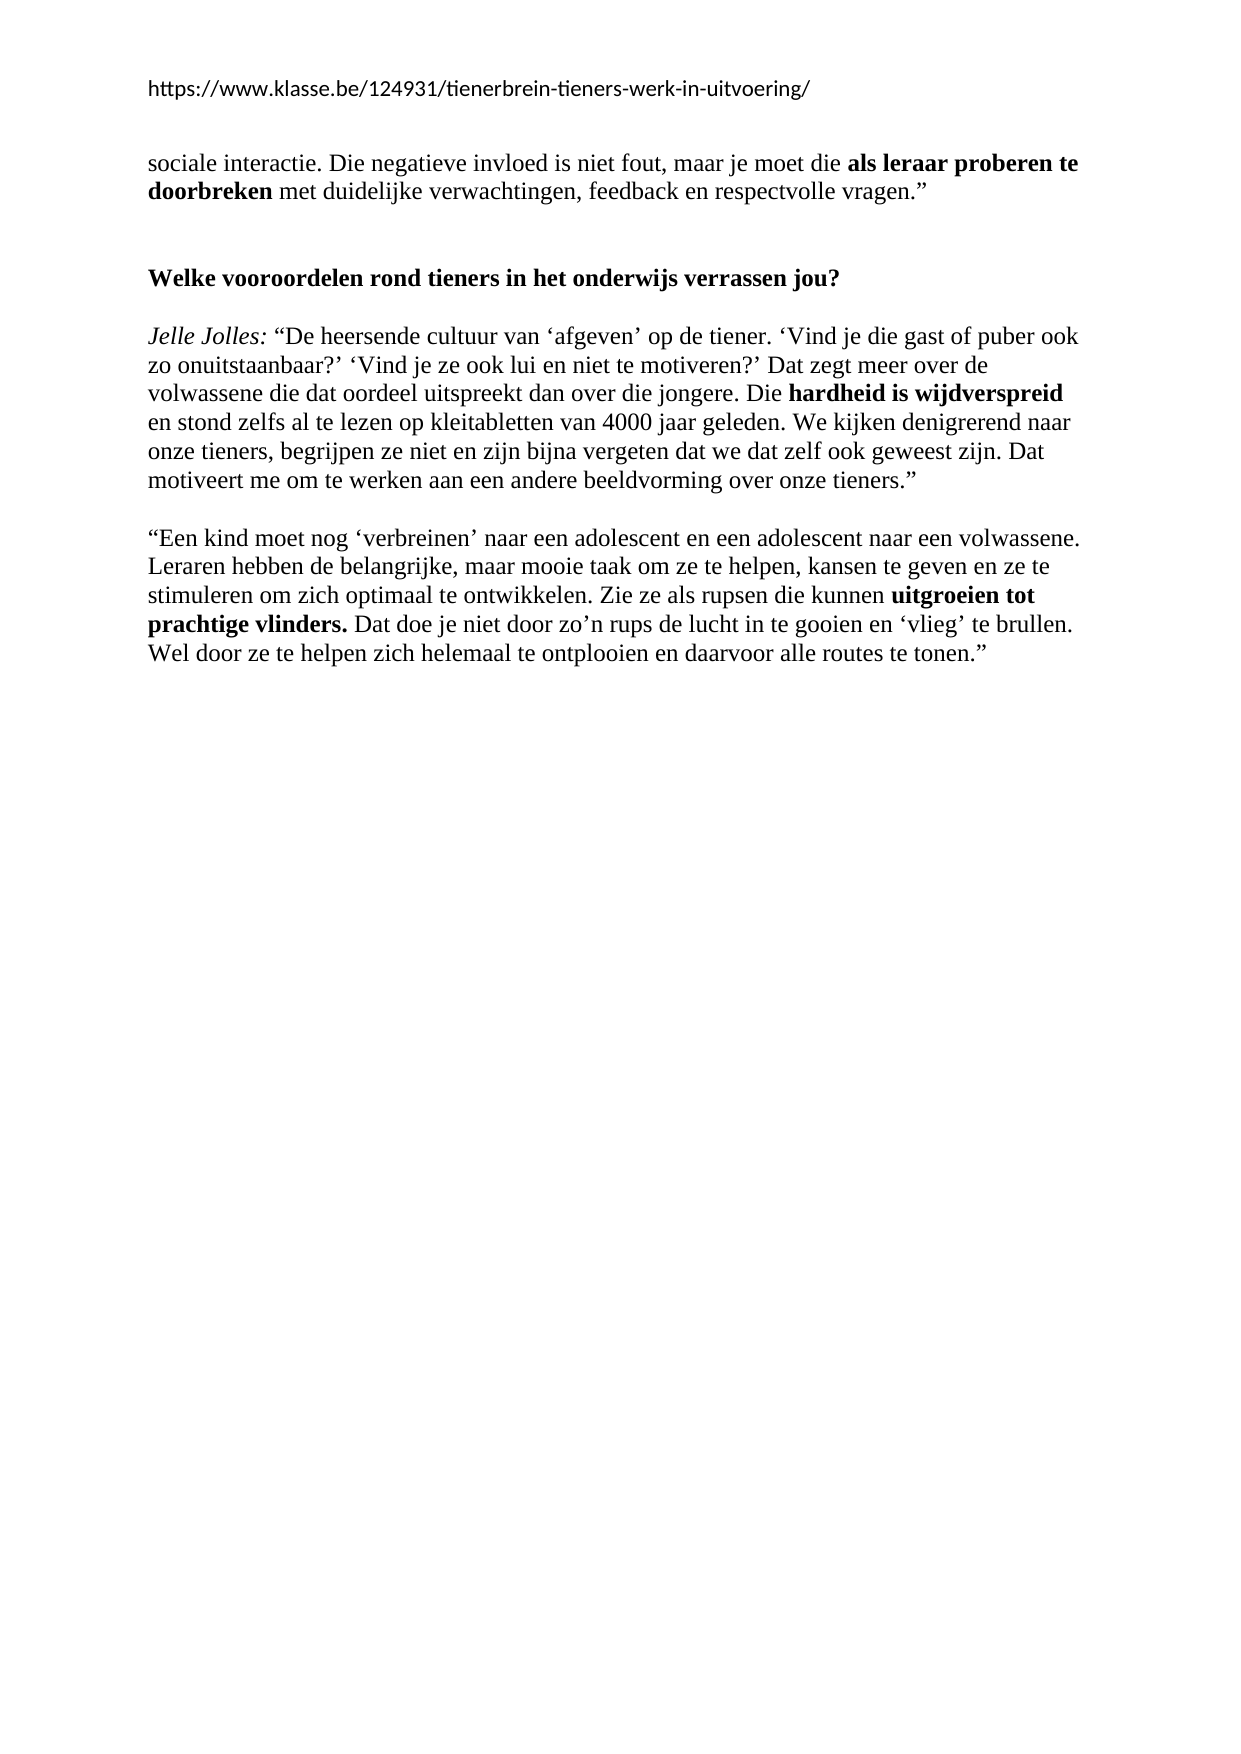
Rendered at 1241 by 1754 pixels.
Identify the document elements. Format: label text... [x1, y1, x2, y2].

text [148, 148, 1093, 234]
text Jelle Jolles: “De heersende cultuur van ‘afgeven’ op de tiener. ‘Vind je die gast of puber ook zo onuitstaanbaar?’ ‘Vind je ze ook lui en niet te motiveren?’ Dat zegt meer over de volwassene die dat oordeel uitspreekt dan over die jongere. Die hardheid is wijdverspreid en stond zelfs al te lezen op kleitabletten van 4000 jaar geleden. We kijken denigrerend naar onze tieners, begrijpen ze niet en zijn bijna vergeten dat we dat zelf ook geweest zijn. Dat motiveert me om te werken aan een andere beeldvorming over onze tieners.” [148, 321, 1093, 493]
text “Een kind moet nog ‘verbreinen’ naar een adolescent en een adolescent naar een volwassene. Leraren hebben de belangrijke, maar mooie taak om ze te helpen, kansen te geven en ze te stimuleren om zich optimaal te ontwikkelen. Zie ze als rupsen die kunnen uitgroeien tot prachtige vlinders. Dat doe je niet door zo’n rups de lucht in te gooien en ‘vlieg’ te brullen. Wel door ze te helpen zich helemaal te ontplooien en daarvoor alle routes te tonen.” [148, 523, 1093, 666]
text Welke vooroordelen rond tieners in het onderwijs verrassen jou? [148, 263, 1093, 292]
